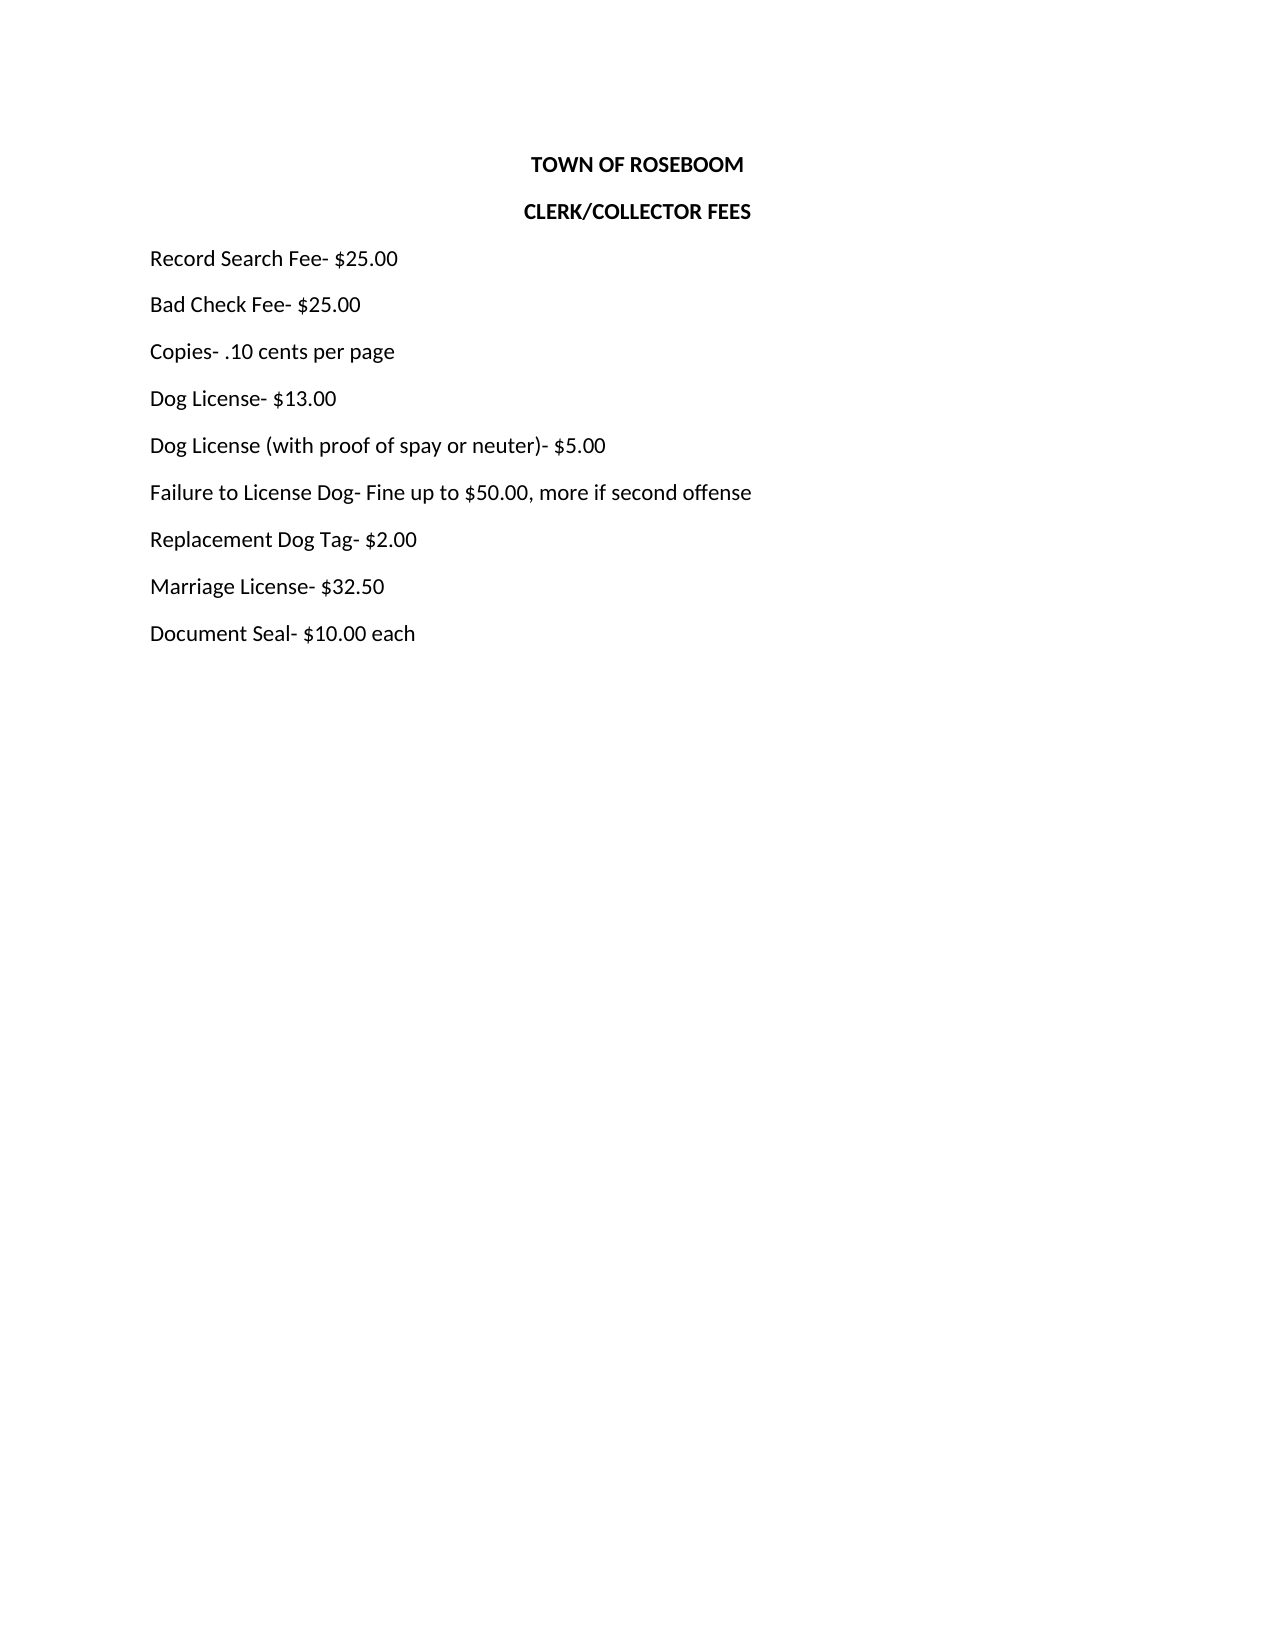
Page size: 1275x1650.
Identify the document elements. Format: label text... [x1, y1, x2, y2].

text CLERK/COLLECTOR FEES [150, 197, 1125, 225]
text Copies- .10 cents per page [150, 337, 1125, 366]
text Bad Check Fee- $25.00 [150, 291, 1125, 319]
text Replacement Dog Tag- $2.00 [150, 525, 1125, 553]
text Failure to License Dog- Fine up to $50.00, more if second offense [150, 478, 1125, 506]
text Record Search Fee- $25.00 [150, 244, 1125, 272]
text Marriage License- $32.50 [150, 572, 1125, 600]
text Document Seal- $10.00 each [150, 619, 1125, 647]
text Dog License- $13.00 [150, 384, 1125, 412]
text TOWN OF ROSEBOOM [150, 150, 1125, 178]
text Dog License (with proof of spay or neuter)- $5.00 [150, 431, 1125, 459]
